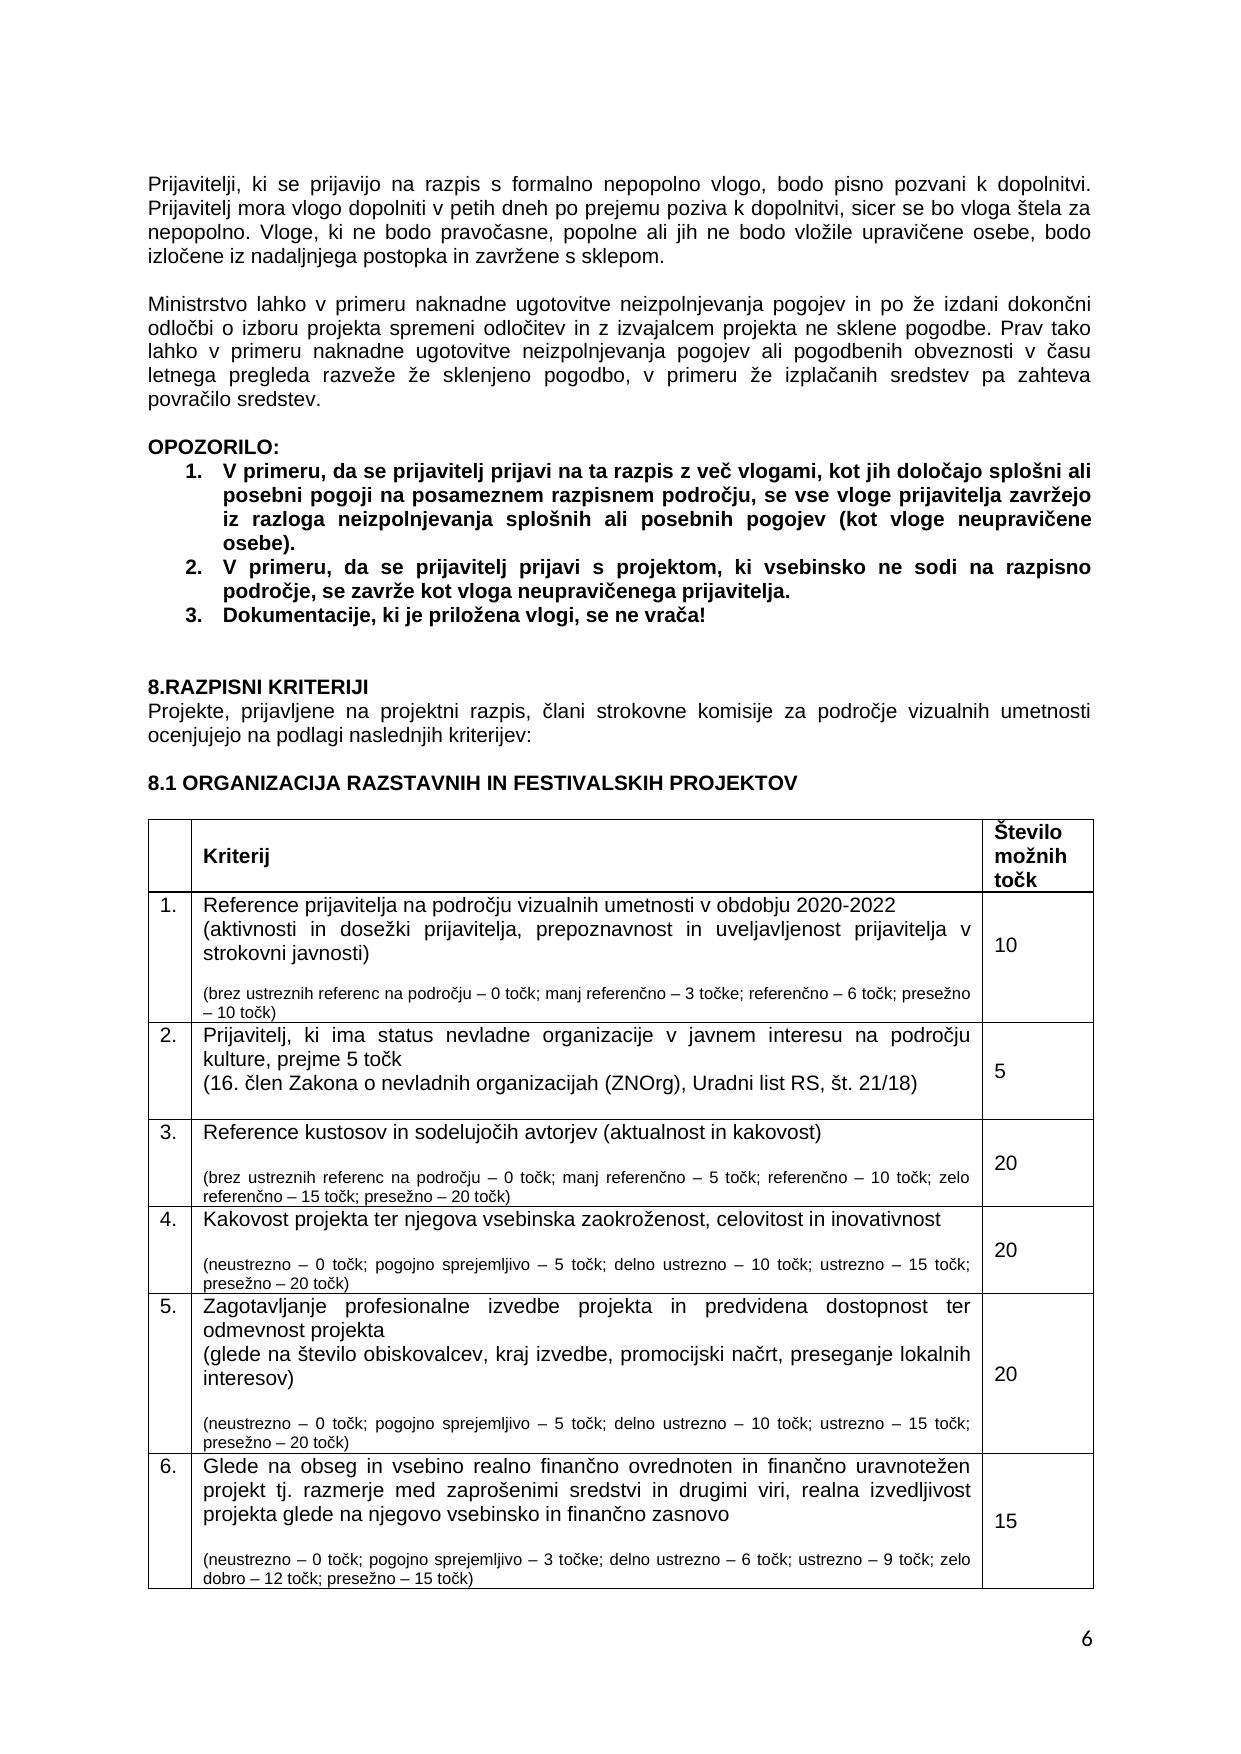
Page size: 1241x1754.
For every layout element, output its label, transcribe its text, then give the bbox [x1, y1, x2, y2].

text 8.1 ORGANIZACIJA RAZSTAVNIH IN FESTIVALSKIH PROJEKTOV [148, 771, 1092, 794]
table_cell 6. [149, 1454, 191, 1588]
text 8.RAZPISNI KRITERIJI [148, 675, 1092, 699]
list V primeru, da se prijavitelj prijavi na ta razpis z več vlogami, kot jih določajo splošni ali posebni pogoji na posameznem razpisnem področju, se vse vloge prijavitelja zavržejo iz razloga neizpolnjevanja splošnih ali posebnih pogojev (kot vloge neupravičene osebe). [185, 459, 1092, 555]
table_header Število možnih točk [983, 820, 1093, 891]
table_cell 15 [983, 1454, 1093, 1588]
table_cell 2. [149, 1023, 191, 1119]
table_cell Glede na obseg in vsebino realno finančno ovrednoten in finančno uravnotežen projekt tj. razmerje med zaprošenimi sredstvi in drugimi viri, realna izvedljivost projekta glede na njegovo vsebinsko in finančno zasnovo (neustrezno – 0 točk; pogojno sprejemljivo – 3 točke; delno ustrezno – 6 točk; ustrezno – 9 točk; zelo dobro – 12 točk; presežno – 15 točk) [192, 1454, 982, 1588]
table_cell 20 [983, 1120, 1093, 1206]
list V primeru, da se prijavitelj prijavi s projektom, ki vsebinsko ne sodi na razpisno področje, se zavrže kot vloga neupravičenega prijavitelja. [185, 555, 1092, 603]
text OPOZORILO: [148, 435, 1092, 459]
table_cell Reference prijavitelja na področju vizualnih umetnosti v obdobju 2020-2022 (aktivnosti in dosežki prijavitelja, prepoznavnost in uveljavljenost prijavitelja v strokovni javnosti) (brez ustreznih referenc na področju – 0 točk; manj referenčno – 3 točke; referenčno – 6 točk; presežno – 10 točk) [192, 893, 982, 1022]
table_cell 4. [149, 1207, 191, 1293]
table_cell Reference kustosov in sodelujočih avtorjev (aktualnost in kakovost) (brez ustreznih referenc na področju – 0 točk; manj referenčno – 5 točk; referenčno – 10 točk; zelo referenčno – 15 točk; presežno – 20 točk) [192, 1120, 982, 1206]
table_cell Kakovost projekta ter njegova vsebinska zaokroženost, celovitost in inovativnost (neustrezno – 0 točk; pogojno sprejemljivo – 5 točk; delno ustrezno – 10 točk; ustrezno – 15 točk; presežno – 20 točk) [192, 1207, 982, 1293]
table_cell 1. [149, 893, 191, 1022]
table_cell Zagotavljanje profesionalne izvedbe projekta in predvidena dostopnost ter odmevnost projekta (glede na število obiskovalcev, kraj izvedbe, promocijski načrt, preseganje lokalnih interesov) (neustrezno – 0 točk; pogojno sprejemljivo – 5 točk; delno ustrezno – 10 točk; ustrezno – 15 točk; presežno – 20 točk) [192, 1294, 982, 1452]
text Ministrstvo lahko v primeru naknadne ugotovitve neizpolnjevanja pogojev in po že izdani dokončni odločbi o izboru projekta spremeni odločitev in z izvajalcem projekta ne sklene pogodbe. Prav tako lahko v primeru naknadne ugotovitve neizpolnjevanja pogojev ali pogodbenih obveznosti v času letnega pregleda razveže že sklenjeno pogodbo, v primeru že izplačanih sredstev pa zahteva povračilo sredstev. [148, 291, 1092, 411]
text Prijavitelji, ki se prijavijo na razpis s formalno nepopolno vlogo, bodo pisno pozvani k dopolnitvi. Prijavitelj mora vlogo dopolniti v petih dneh po prejemu poziva k dopolnitvi, sicer se bo vloga štela za nepopolno. Vloge, ki ne bodo pravočasne, popolne ali jih ne bodo vložile upravičene osebe, bodo izločene iz nadaljnjega postopka in zavržene s sklepom. [148, 172, 1092, 267]
table_header Kriterij [192, 820, 982, 891]
table_cell 20 [983, 1294, 1093, 1452]
table_cell 3. [149, 1120, 191, 1206]
table_cell 10 [983, 893, 1093, 1022]
table_cell 5 [983, 1023, 1093, 1119]
table_header [149, 820, 191, 891]
list Dokumentacije, ki je priložena vlogi, se ne vrača! [185, 603, 1092, 627]
text Projekte, prijavljene na projektni razpis, člani strokovne komisije za področje vizualnih umetnosti ocenjujejo na podlagi naslednjih kriterijev: [148, 699, 1092, 747]
table_cell 20 [983, 1207, 1093, 1293]
table_cell Prijavitelj, ki ima status nevladne organizacije v javnem interesu na področju kulture, prejme 5 točk (16. člen Zakona o nevladnih organizacijah (ZNOrg), Uradni list RS, št. 21/18) [192, 1023, 982, 1119]
table_cell 5. [149, 1294, 191, 1452]
